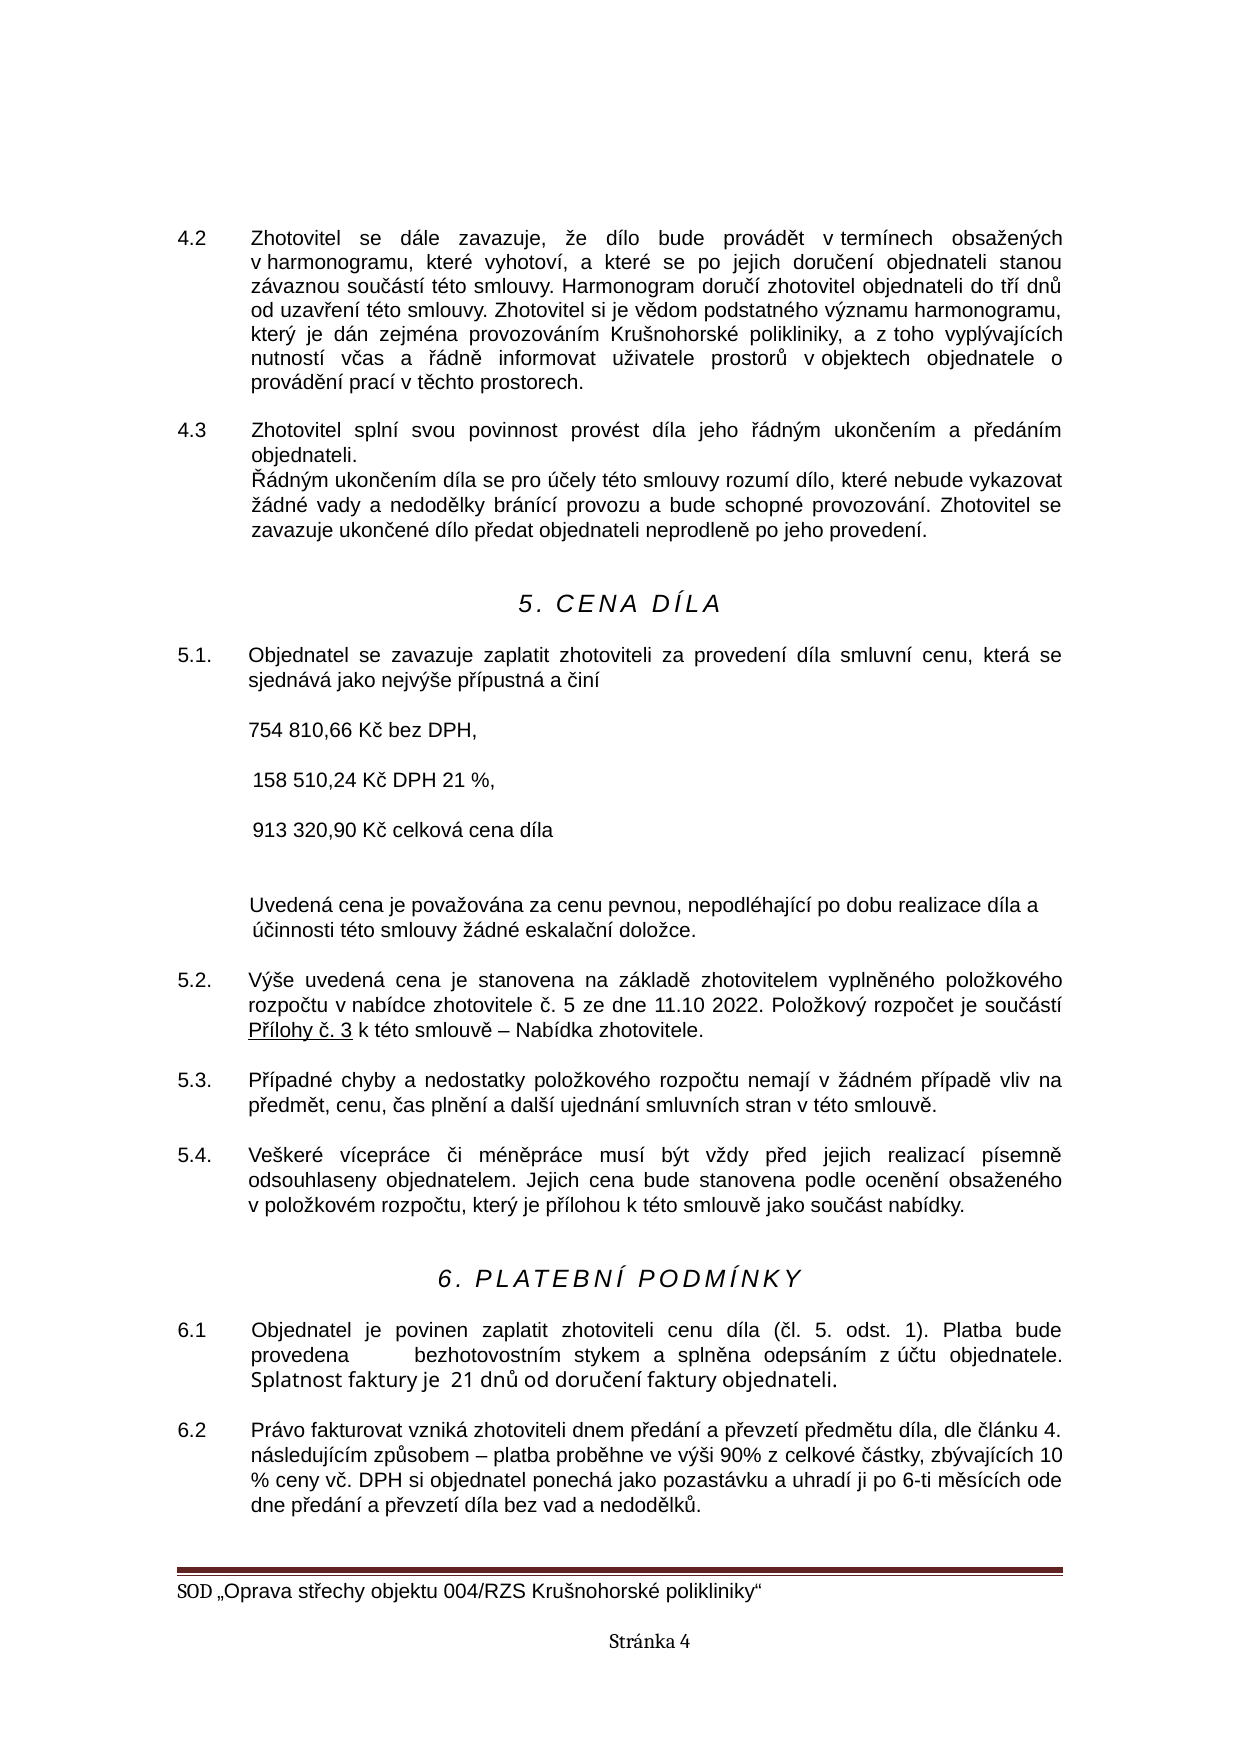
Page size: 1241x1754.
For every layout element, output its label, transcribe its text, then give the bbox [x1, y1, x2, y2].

text 6.1 Objednatel je povinen zaplatit zhotoviteli cenu díla (čl. 5. odst. 1). Platba bude provedena bezhotovostním stykem a splněna odepsáním z účtu objednatele. Splatnost faktury je 21 dnů od doručení faktury objednateli. [177, 1318, 1063, 1393]
list Veškeré vícepráce či méněpráce musí být vždy před jejich realizací písemně odsouhlaseny objednatelem. Jejich cena bude stanovena podle ocenění obsaženého v položkovém rozpočtu, který je přílohou k této smlouvě jako součást nabídky. [177, 1143, 1063, 1218]
list Případné chyby a nedostatky položkového rozpočtu nemají v žádném případě vliv na předmět, cenu, čas plnění a další ujednání smluvních stran v této smlouvě. [177, 1068, 1063, 1118]
list 6.2 Právo fakturovat vzniká zhotoviteli dnem předání a převzetí předmětu díla, dle článku 4. následujícím způsobem – platba proběhne ve výši 90% z celkové částky, zbývajících 10 % ceny vč. DPH si objednatel ponechá jako pozastávku a uhradí ji po 6-ti měsících ode dne předání a převzetí díla bez vad a nedodělků. [177, 1418, 1063, 1518]
list Uvedená cena je považována za cenu pevnou, nepodléhající po dobu realizace díla a [215, 893, 1063, 918]
list CENA DÍLA [177, 593, 1063, 618]
text 4.2 Zhotovitel se dále zavazuje, že dílo bude provádět v termínech obsažených v harmonogramu, které vyhotoví, a které se po jejich doručení objednateli stanou závaznou součástí této smlouvy. Harmonogram doručí zhotovitel objednateli do tří dnů od uzavření této smlouvy. Zhotovitel si je vědom podstatného významu harmonogramu, který je dán zejména provozováním Krušnohorské polikliniky, a z toho vyplývajících nutností včas a řádně informovat uživatele prostorů v objektech objednatele o provádění prací v těchto prostorech. [177, 226, 1063, 394]
list 158 510,24 Kč DPH 21 %, [252, 768, 1063, 793]
list Řádným ukončením díla se pro účely této smlouvy rozumí dílo, které nebude vykazovat žádné vady a nedodělky bránící provozu a bude schopné provozování. Zhotovitel se zavazuje ukončené dílo předat objednateli neprodleně po jeho provedení. [177, 468, 1063, 543]
list účinnosti této smlouvy žádné eskalační doložce. [177, 918, 1063, 943]
list PLATEBNÍ PODMÍNKY [177, 1268, 1063, 1293]
list 4.3 Zhotovitel splní svou povinnost provést díla jeho řádným ukončením a předáním objednateli. [177, 418, 1063, 468]
list Objednatel se zavazuje zaplatit zhotoviteli za provedení díla smluvní cenu, která se sjednává jako nejvýše přípustná a činí [177, 643, 1063, 693]
list 913 320,90 Kč celková cena díla [252, 818, 1063, 843]
list 754 810,66 Kč bez DPH, [248, 718, 1063, 743]
list Výše uvedená cena je stanovena na základě zhotovitelem vyplněného položkového rozpočtu v nabídce zhotovitele č. 5 ze dne 11.10 2022. Položkový rozpočet je součástí Přílohy č. 3 k této smlouvě – Nabídka zhotovitele. [177, 968, 1063, 1043]
